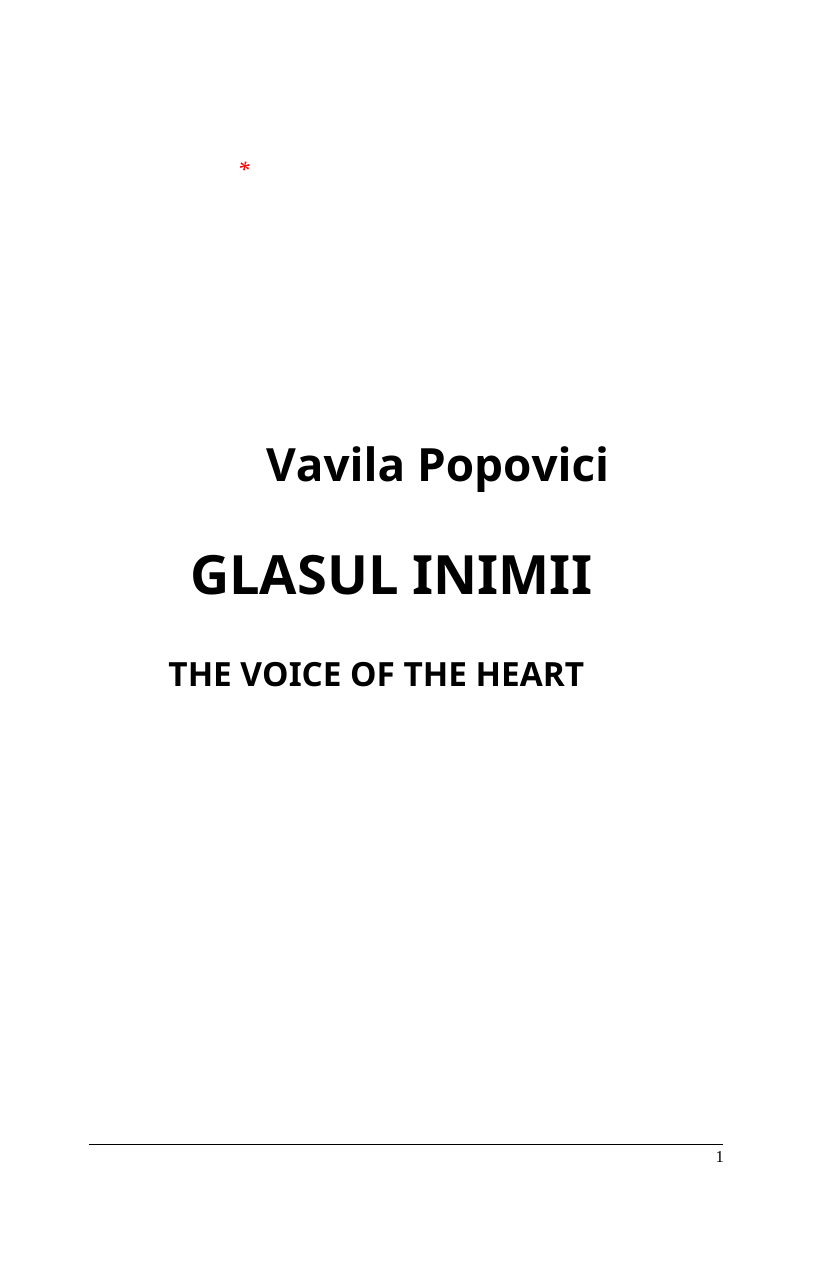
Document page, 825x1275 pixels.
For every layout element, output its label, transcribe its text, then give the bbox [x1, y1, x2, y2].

text GLASUL INIMII [89, 537, 724, 611]
text THE VOICE OF THE HEART [89, 650, 724, 696]
text Vavila Popovici [266, 432, 724, 494]
text * [192, 155, 723, 186]
